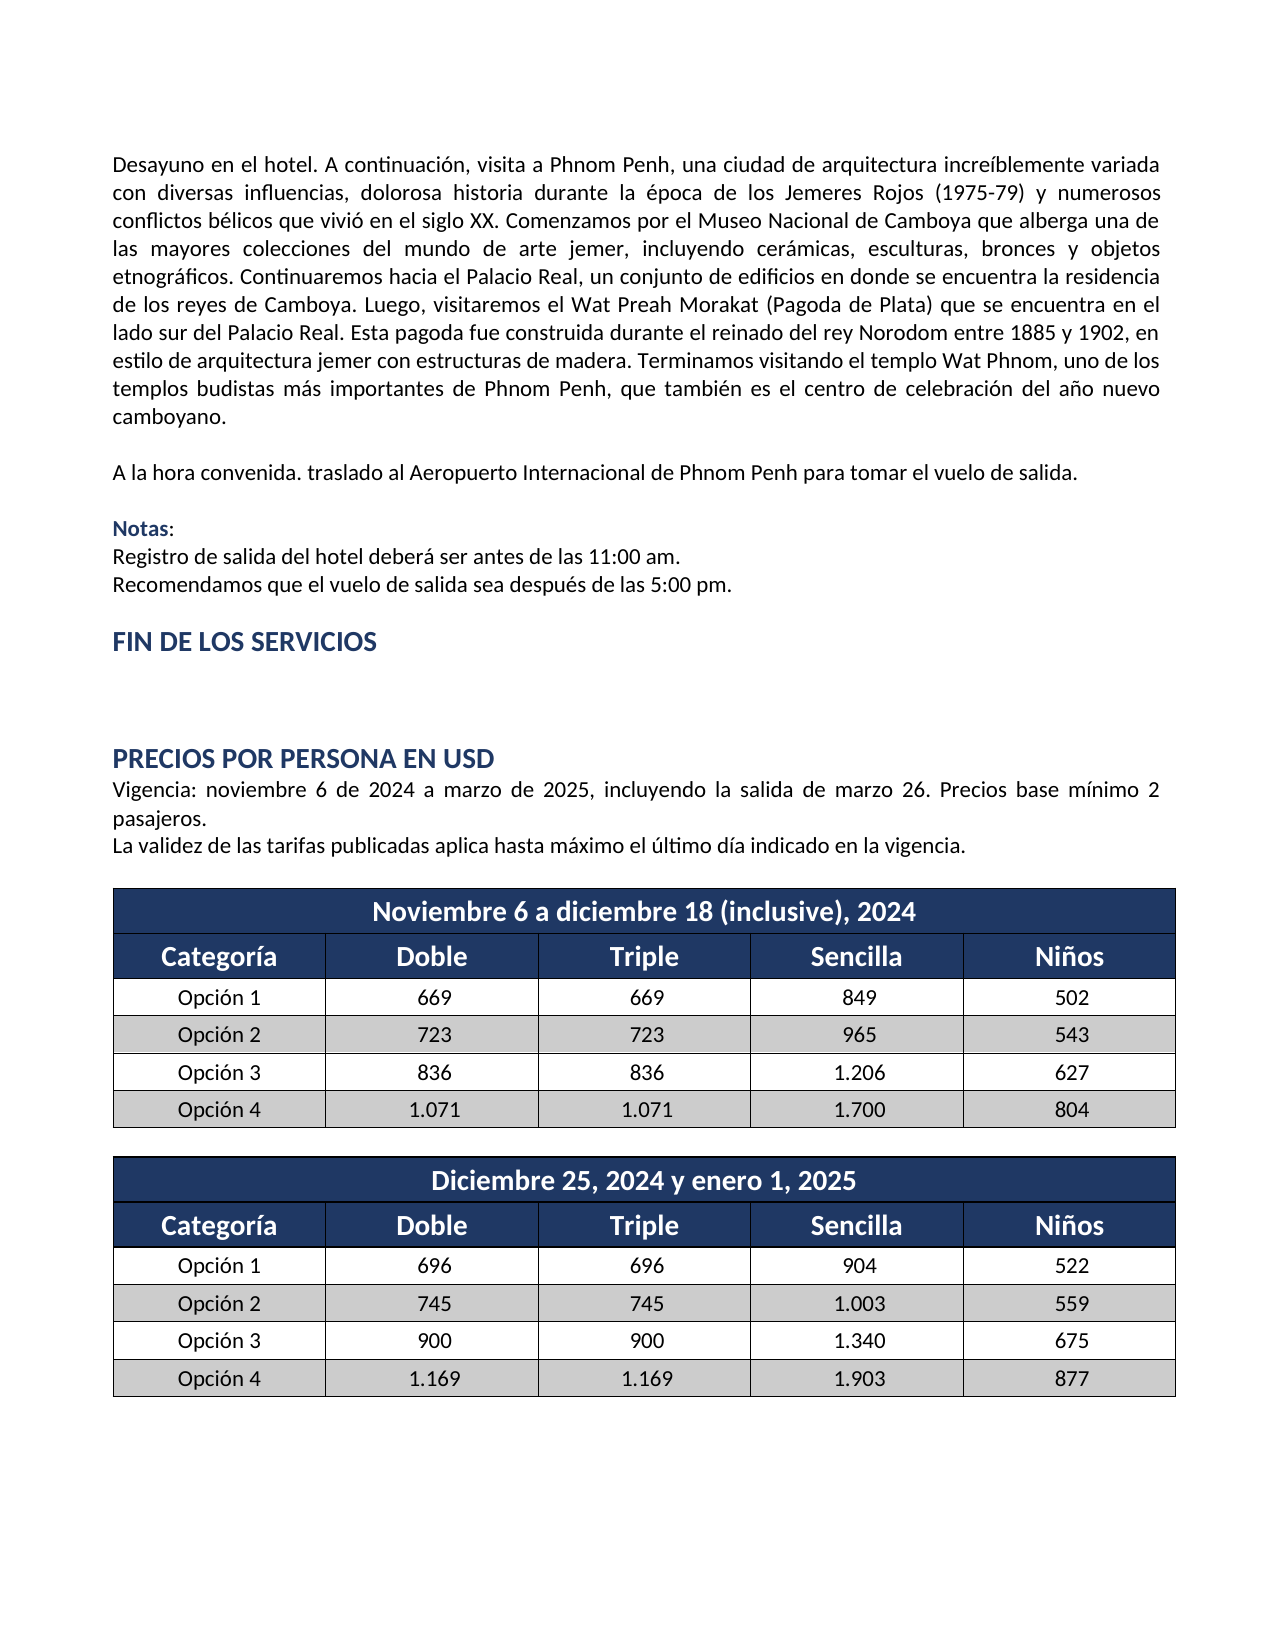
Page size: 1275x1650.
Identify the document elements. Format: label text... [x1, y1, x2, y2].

table_cell 723 [539, 1016, 750, 1052]
table_cell Niños [964, 1203, 1175, 1246]
table_cell Sencilla [751, 1203, 963, 1246]
table_cell 836 [326, 1054, 538, 1090]
table_cell 669 [539, 979, 750, 1015]
table_cell 1.206 [751, 1054, 963, 1090]
table_cell Opción 2 [114, 1016, 325, 1052]
table_cell 723 [326, 1016, 538, 1052]
table_cell Doble [326, 1203, 538, 1246]
table_cell 904 [751, 1248, 963, 1284]
table_cell 1.071 [539, 1091, 750, 1127]
text Notas: [112, 514, 1162, 542]
table_cell 1.071 [326, 1091, 538, 1127]
table_cell 669 [326, 979, 538, 1015]
table_cell Opción 1 [114, 979, 325, 1015]
table_cell Opción 4 [114, 1091, 325, 1127]
text Desayuno en el hotel. A continuación, visita a Phnom Penh, una ciudad de arquitectura increíblemente variada con diversas influencias, dolorosa historia durante la época de los Jemeres Rojos (1975-79) y numerosos conflictos bélicos que vivió en el siglo XX. Comenzamos por el Museo Nacional de Camboya que alberga una de las mayores colecciones del mundo de arte jemer, incluyendo cerámicas, esculturas, bronces y objetos etnográficos. Continuaremos hacia el Palacio Real, un conjunto de edificios en donde se encuentra la residencia de los reyes de Camboya. Luego, visitaremos el Wat Preah Morakat (Pagoda de Plata) que se encuentra en el lado sur del Palacio Real. Esta pagoda fue construida durante el reinado del rey Norodom entre 1885 y 1902, en estilo de arquitectura jemer con estructuras de madera. Terminamos visitando el templo Wat Phnom, uno de los templos budistas más importantes de Phnom Penh, que también es el centro de celebración del año nuevo camboyano. [112, 150, 1162, 430]
table_cell 559 [964, 1285, 1175, 1321]
table_cell 1.903 [751, 1360, 963, 1396]
table_cell 696 [326, 1248, 538, 1284]
table_cell Triple [539, 1203, 750, 1246]
text Vigencia: noviembre 6 de 2024 a marzo de 2025, incluyendo la salida de marzo 26. Precios base mínimo 2 pasajeros. [112, 776, 1162, 832]
table_cell 1.169 [539, 1360, 750, 1396]
table_cell Categoría [114, 934, 325, 978]
table_cell 502 [964, 979, 1175, 1015]
table_cell 745 [326, 1285, 538, 1321]
table_cell 543 [964, 1016, 1175, 1052]
table_cell 900 [326, 1322, 538, 1358]
table_cell 849 [751, 979, 963, 1015]
text A la hora convenida. traslado al Aeropuerto Internacional de Phnom Penh para tomar el vuelo de salida. [112, 458, 1162, 486]
text PRECIOS POR PERSONA EN USD [112, 740, 1162, 776]
table_cell Opción 2 [114, 1285, 325, 1321]
table_cell Sencilla [751, 934, 963, 978]
table_cell Opción 3 [114, 1322, 325, 1358]
table_cell Doble [326, 934, 538, 978]
table_header Noviembre 6 a diciembre 18 (inclusive), 2024 [114, 889, 1175, 933]
text Recomendamos que el vuelo de salida sea después de las 5:00 pm. [112, 570, 1162, 598]
table_cell 836 [539, 1054, 750, 1090]
table_cell 522 [964, 1248, 1175, 1284]
table_cell Opción 1 [114, 1248, 325, 1284]
table_cell Niños [964, 934, 1175, 978]
text La validez de las tarifas publicadas aplica hasta máximo el último día indicado en la vigencia. [112, 832, 1162, 860]
table_cell 1.003 [751, 1285, 963, 1321]
table_cell 627 [964, 1054, 1175, 1090]
table_cell Opción 4 [114, 1360, 325, 1396]
table_cell 965 [751, 1016, 963, 1052]
table_cell 1.700 [751, 1091, 963, 1127]
table_cell 745 [539, 1285, 750, 1321]
table_cell Triple [539, 934, 750, 978]
table_header Diciembre 25, 2024 y enero 1, 2025 [114, 1158, 1175, 1201]
table_cell 696 [539, 1248, 750, 1284]
text FIN DE LOS SERVICIOS [112, 623, 1162, 659]
table_cell Categoría [114, 1203, 325, 1246]
table_cell Opción 3 [114, 1054, 325, 1090]
table_cell 1.340 [751, 1322, 963, 1358]
table_cell 900 [539, 1322, 750, 1358]
table_cell 804 [964, 1091, 1175, 1127]
table_cell 675 [964, 1322, 1175, 1358]
text Registro de salida del hotel deberá ser antes de las 11:00 am. [112, 542, 1162, 570]
table_cell 1.169 [326, 1360, 538, 1396]
table_cell 877 [964, 1360, 1175, 1396]
